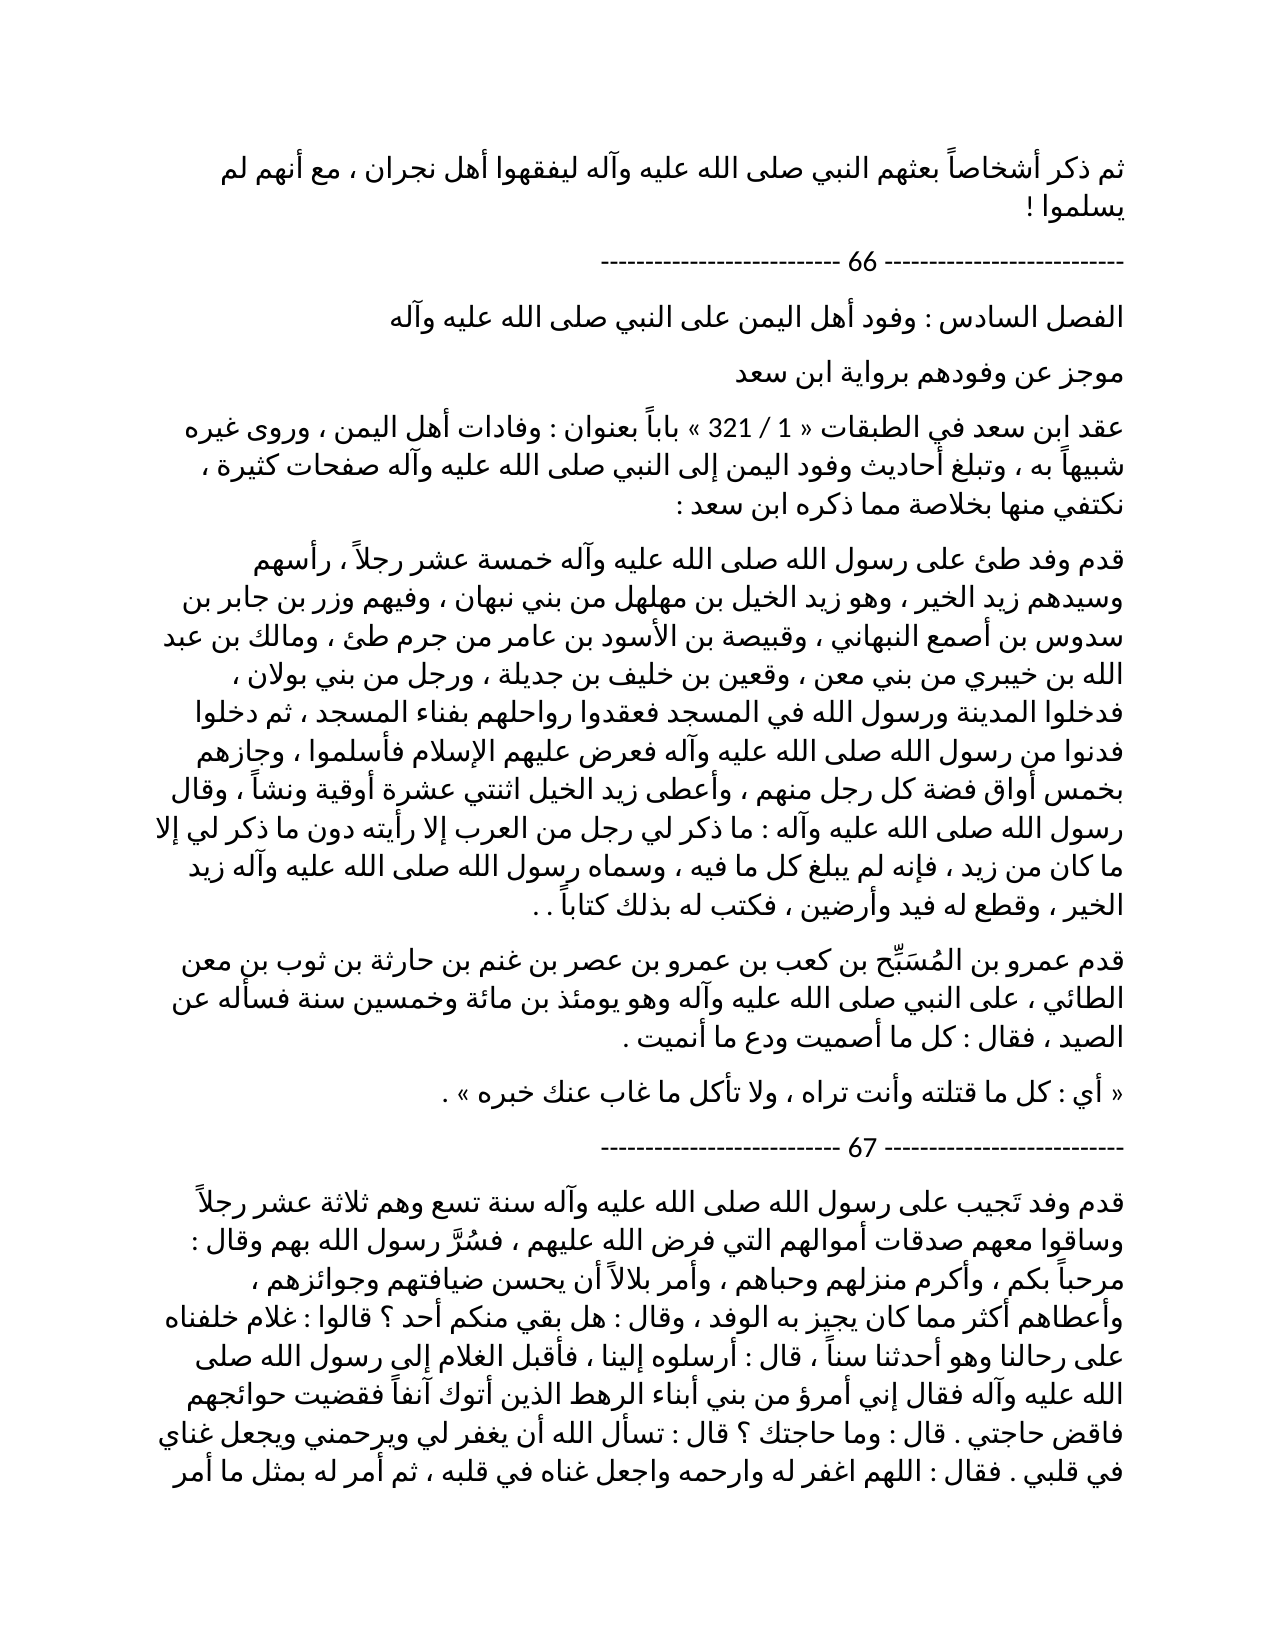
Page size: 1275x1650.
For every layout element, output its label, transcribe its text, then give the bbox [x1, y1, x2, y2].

text --------------------------- 67 --------------------------- [150, 1129, 1125, 1164]
text ثم ذكر أشخاصاً بعثهم النبي صلى الله عليه وآله ليفقهوا أهل نجران ، مع أنهم لم يسلموا ! [150, 150, 1125, 224]
text --------------------------- 66 --------------------------- [150, 243, 1125, 279]
text قدم وفد طئ على رسول الله صلى الله عليه وآله خمسة عشر رجلاً ، رأسهم وسيدهم زيد الخير ، وهو زيد الخيل بن مهلهل من بني نبهان ، وفيهم وزر بن جابر بن سدوس بن أصمع النبهاني ، وقبيصة بن الأسود بن عامر من جرم طئ ، ومالك بن عبد الله بن خيبري من بني معن ، وقعين بن خليف بن جديلة ، ورجل من بني بولان ، فدخلوا المدينة ورسول الله في المسجد فعقدوا رواحلهم بفناء المسجد ، ثم دخلوا فدنوا من رسول الله صلى الله عليه وآله فعرض عليهم الإسلام فأسلموا ، وجازهم بخمس أواق فضة كل رجل منهم ، وأعطى زيد الخيل اثنتي عشرة أوقية ونشاً ، وقال رسول الله صلى الله عليه وآله : ما ذكر لي رجل من العرب إلا رأيته دون ما ذكر لي إلا ما كان من زيد ، فإنه لم يبلغ كل ما فيه ، وسماه رسول الله صلى الله عليه وآله زيد الخير ، وقطع له فيد وأرضين ، فكتب له بذلك كتاباً . . [150, 541, 1125, 922]
text قدم عمرو بن المُسَبِّح بن كعب بن عمرو بن عصر بن غنم بن حارثة بن ثوب بن معن الطائي ، على النبي صلى الله عليه وآله وهو يومئذ بن مائة وخمسين سنة فسأله عن الصيد ، فقال : كل ما أصميت ودع ما أنميت . [150, 942, 1125, 1054]
text الفصل السادس : وفود أهل اليمن على النبي صلى الله عليه وآله [150, 299, 1125, 334]
text عقد ابن سعد في الطبقات « 1 / 321 » باباً بعنوان : وفادات أهل اليمن ، وروى غيره شبيهاً به ، وتبلغ أحاديث وفود اليمن إلى النبي صلى الله عليه وآله صفحات كثيرة ، نكتفي منها بخلاصة مما ذكره ابن سعد : [150, 409, 1125, 521]
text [150, 1184, 1125, 1489]
text موجز عن وفودهم برواية ابن سعد [150, 354, 1125, 389]
text « أي : كل ما قتلته وأنت تراه ، ولا تأكل ما غاب عنك خبره » . [150, 1074, 1125, 1109]
